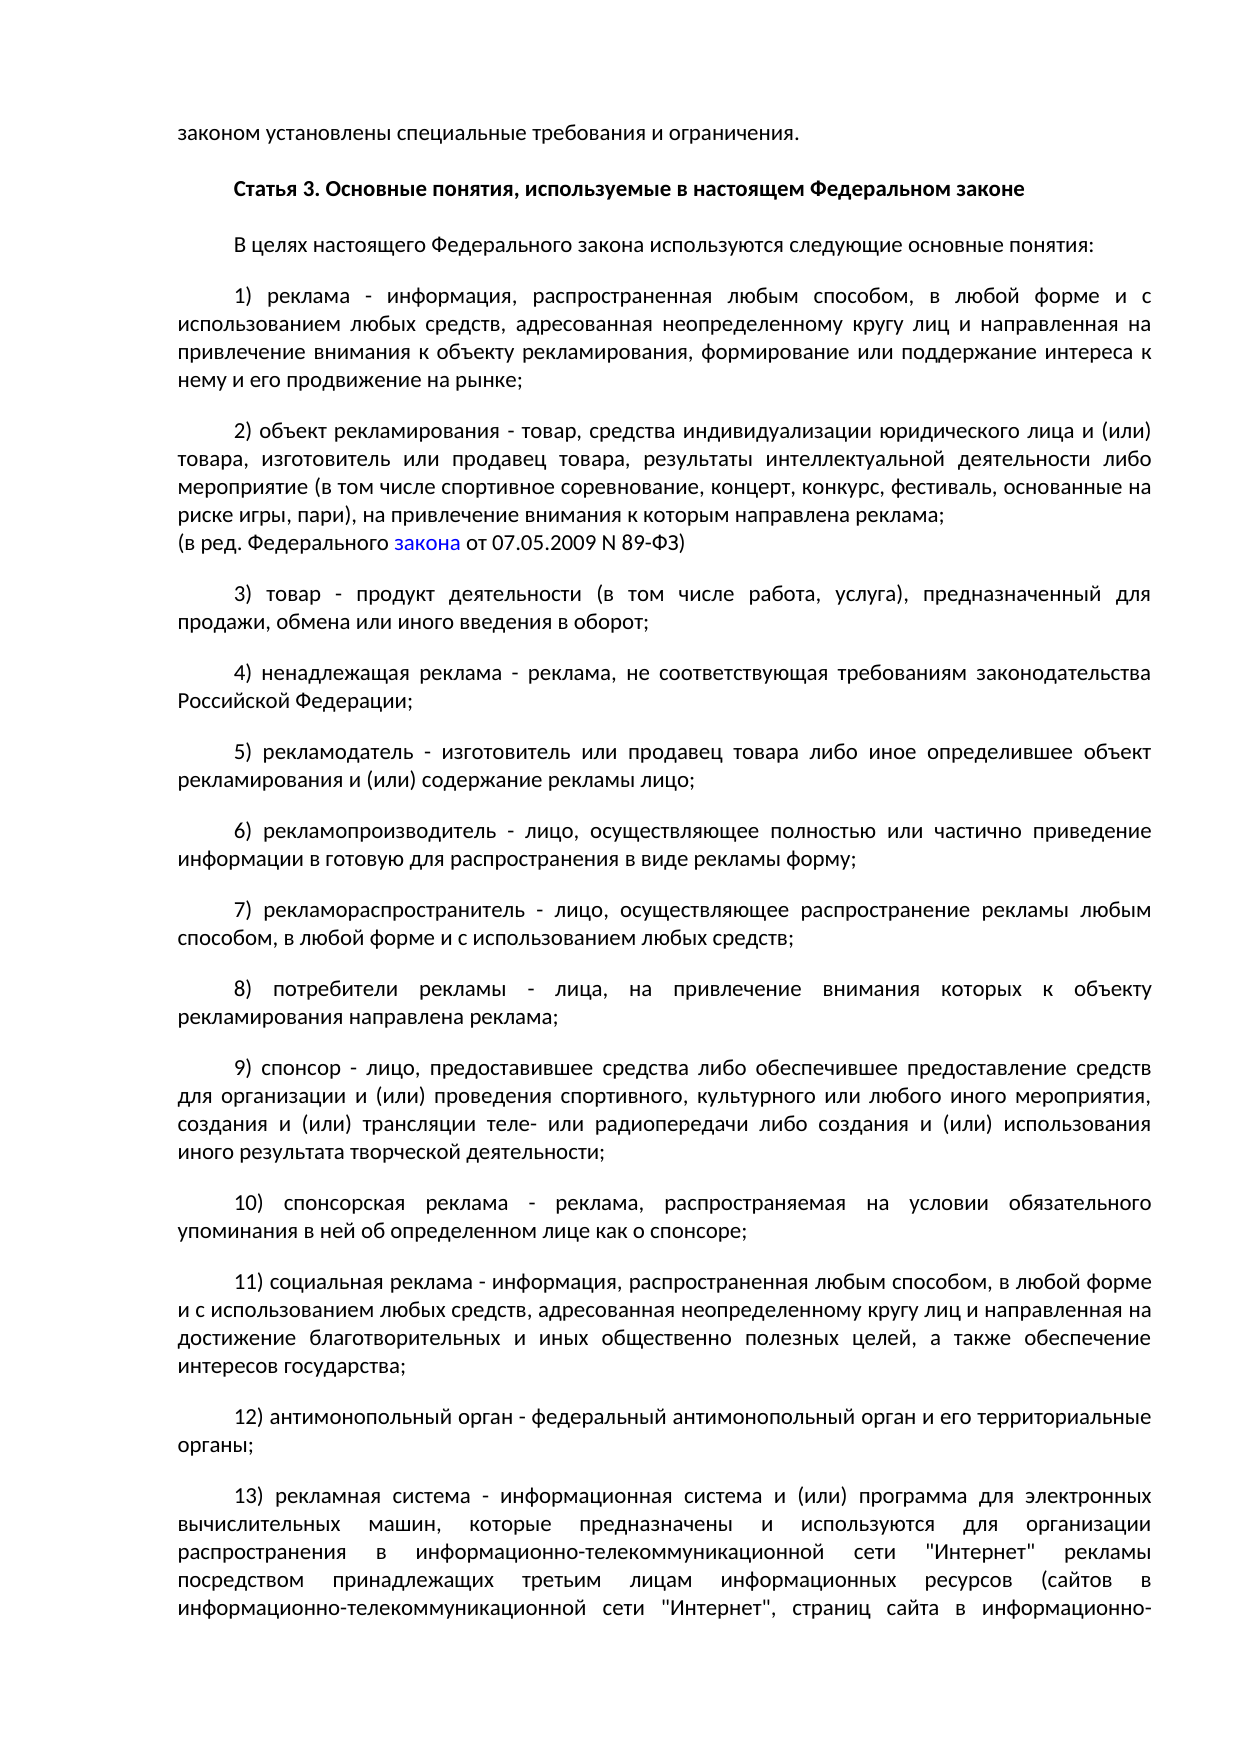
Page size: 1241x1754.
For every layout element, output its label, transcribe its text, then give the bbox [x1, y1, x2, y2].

text 4) ненадлежащая реклама - реклама, не соответствующая требованиям законодательства Российской Федерации; [177, 658, 1152, 714]
text 6) рекламопроизводитель - лицо, осуществляющее полностью или частично приведение информации в готовую для распространения в виде рекламы форму; [177, 816, 1152, 872]
text 2) объект рекламирования - товар, средства индивидуализации юридического лица и (или) товара, изготовитель или продавец товара, результаты интеллектуальной деятельности либо мероприятие (в том числе спортивное соревнование, концерт, конкурс, фестиваль, основанные на риске игры, пари), на привлечение внимания к которым направлена реклама; [177, 416, 1152, 528]
text 12) антимонопольный орган - федеральный антимонопольный орган и его территориальные органы; [177, 1402, 1152, 1458]
text 8) потребители рекламы - лица, на привлечение внимания которых к объекту рекламирования направлена реклама; [177, 974, 1152, 1030]
text 7) рекламораспространитель - лицо, осуществляющее распространение рекламы любым способом, в любой форме и с использованием любых средств; [177, 895, 1152, 951]
text 10) спонсорская реклама - реклама, распространяемая на условии обязательного упоминания в ней об определенном лице как о спонсоре; [177, 1188, 1152, 1244]
text В целях настоящего Федерального закона используются следующие основные понятия: [177, 230, 1152, 258]
text 11) социальная реклама - информация, распространенная любым способом, в любой форме и с использованием любых средств, адресованная неопределенному кругу лиц и направленная на достижение благотворительных и иных общественно полезных целей, а также обеспечение интересов государства; [177, 1267, 1152, 1379]
text (в ред. Федерального закона от 07.05.2009 N 89-ФЗ) [177, 528, 1152, 556]
text 9) спонсор - лицо, предоставившее средства либо обеспечившее предоставление средств для организации и (или) проведения спортивного, культурного или любого иного мероприятия, создания и (или) трансляции теле- или радиопередачи либо создания и (или) использования иного результата творческой деятельности; [177, 1053, 1152, 1165]
text 3) товар - продукт деятельности (в том числе работа, услуга), предназначенный для продажи, обмена или иного введения в оборот; [177, 579, 1152, 635]
text 1) реклама - информация, распространенная любым способом, в любой форме и с использованием любых средств, адресованная неопределенному кругу лиц и направленная на привлечение внимания к объекту рекламирования, формирование или поддержание интереса к нему и его продвижение на рынке; [177, 281, 1152, 393]
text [177, 118, 1152, 146]
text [177, 1481, 1152, 1621]
text 5) рекламодатель - изготовитель или продавец товара либо иное определившее объект рекламирования и (или) содержание рекламы лицо; [177, 737, 1152, 793]
title Статья 3. Основные понятия, используемые в настоящем Федеральном законе [177, 174, 1152, 202]
